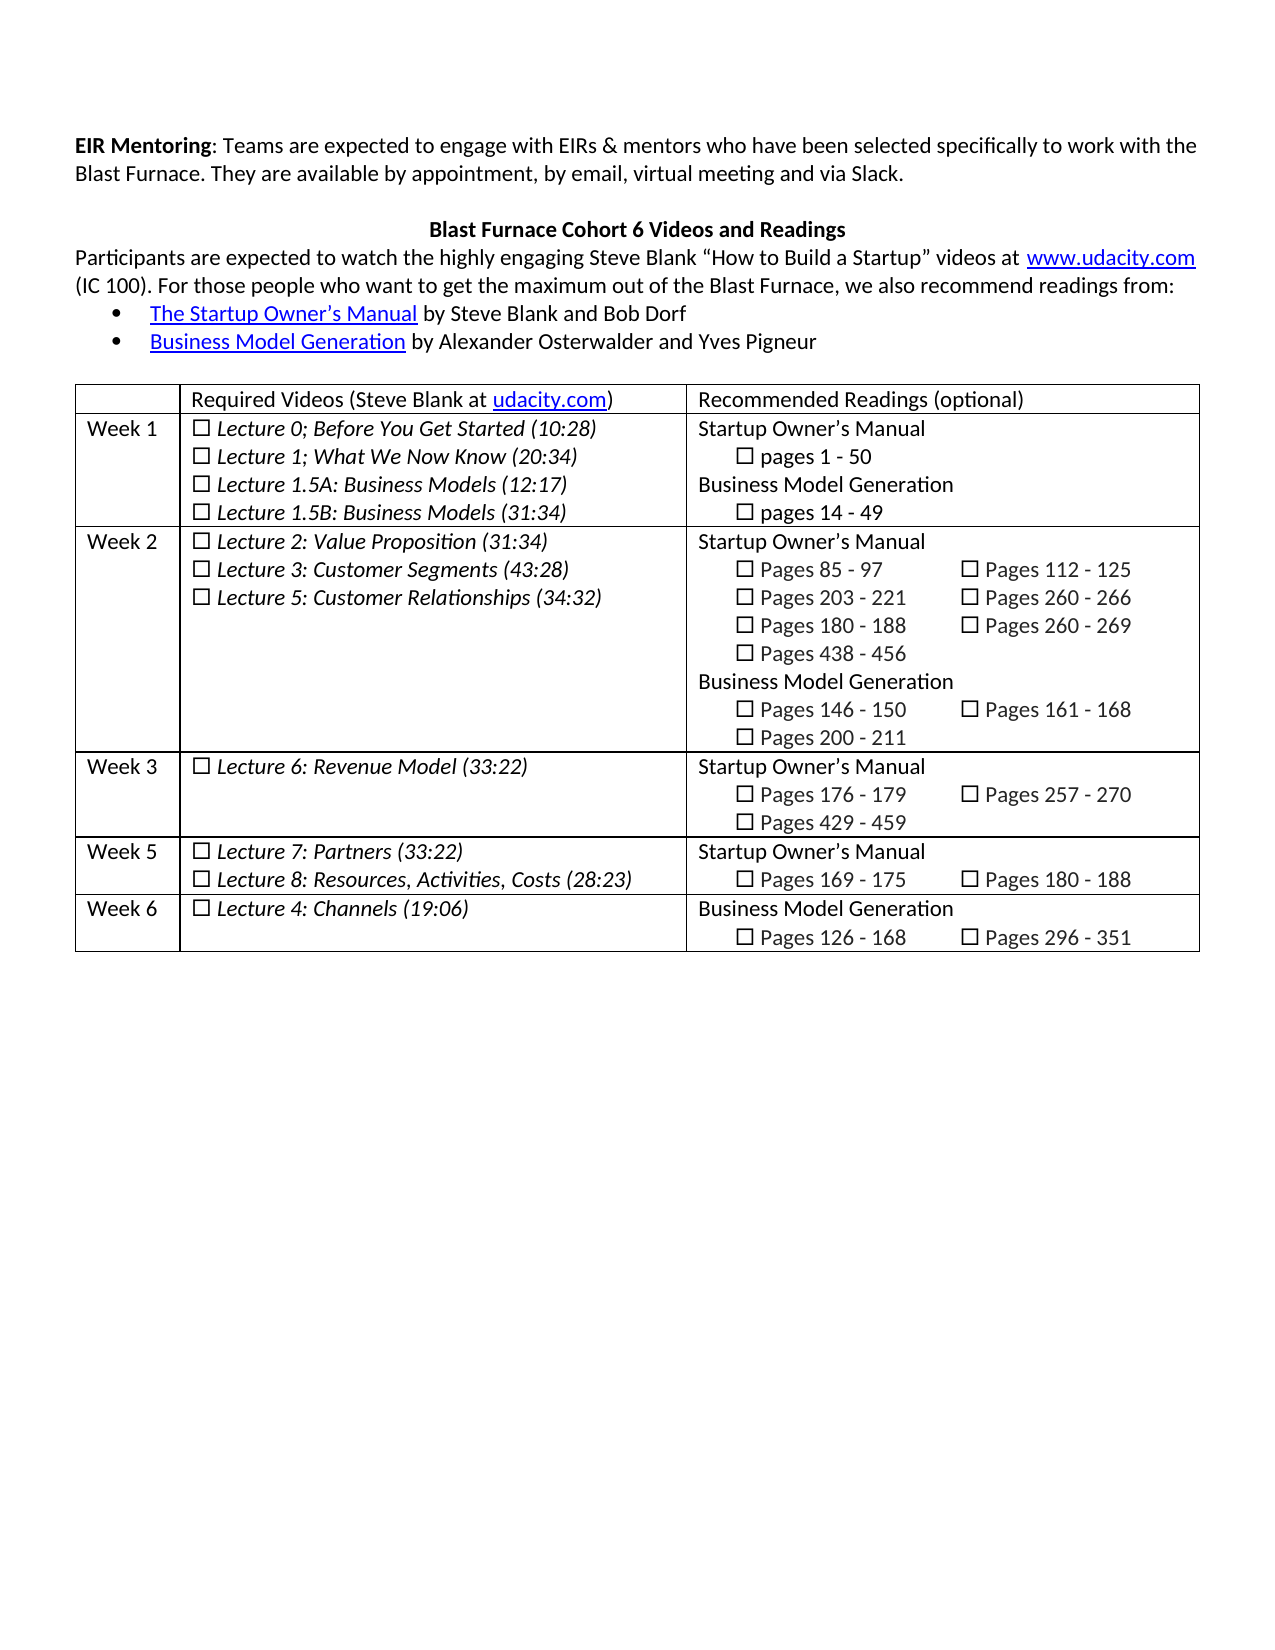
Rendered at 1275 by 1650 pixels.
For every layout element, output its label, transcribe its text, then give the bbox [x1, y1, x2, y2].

table_cell Business Model Generation Pages 126 - 168 Pages 296 - 351 [687, 895, 1199, 951]
text Participants are expected to watch the highly engaging Steve Blank “How to Build a Startup” videos at www.udacity.com (IC 100). For those people who want to get the maximum out of the Blast Furnace, we also recommend readings from: [75, 243, 1200, 299]
text Blast Furnace Cohort 6 Videos and Readings [75, 215, 1200, 243]
table_cell Lecture 0; Before You Get Started (10:28) Lecture 1; What We Now Know (20:34) Lecture 1.5A: Business Models (12:17) Lecture 1.5B: Business Models (31:34) [181, 414, 686, 526]
table_cell Lecture 6: Revenue Model (33:22) [181, 753, 686, 836]
table_cell Startup Owner’s Manual Pages 85 - 97 Pages 112 - 125 Pages 203 - 221 Pages 260 - 266 Pages 180 - 188 Pages 260 - 269 Pages 438 - 456 Business Model Generation Pages 146 - 150 Pages 161 - 168 Pages 200 - 211 [687, 527, 1199, 751]
table_cell Week 3 [76, 753, 179, 836]
table_cell Lecture 7: Partners (33:22) Lecture 8: Resources, Activities, Costs (28:23) [181, 838, 686, 893]
list Business Model Generation by Alexander Osterwalder and Yves Pigneur [112, 327, 1200, 384]
table_cell Startup Owner’s Manual pages 1 - 50 Business Model Generation pages 14 - 49 [687, 414, 1199, 526]
list The Startup Owner’s Manual by Steve Blank and Bob Dorf [112, 299, 1200, 327]
table_cell Week 5 [76, 838, 179, 893]
table_header Required Videos (Steve Blank at udacity.com) [181, 385, 686, 413]
table_cell Lecture 4: Channels (19:06) [181, 895, 686, 951]
table_header Recommended Readings (optional) [687, 385, 1199, 413]
table_cell Lecture 2: Value Proposition (31:34) Lecture 3: Customer Segments (43:28) Lecture 5: Customer Relationships (34:32) [181, 527, 686, 751]
text EIR Mentoring: Teams are expected to engage with EIRs & mentors who have been selected specifically to work with the Blast Furnace. They are available by appointment, by email, virtual meeting and via Slack. [75, 131, 1200, 187]
table_cell Week 6 [76, 895, 179, 951]
table_cell Startup Owner’s Manual Pages 169 - 175 Pages 180 - 188 [687, 838, 1199, 893]
table_header [76, 385, 179, 413]
table_cell Week 1 [76, 414, 179, 526]
table_cell Startup Owner’s Manual Pages 176 - 179 Pages 257 - 270 Pages 429 - 459 [687, 753, 1199, 836]
table_cell Week 2 [76, 527, 179, 751]
